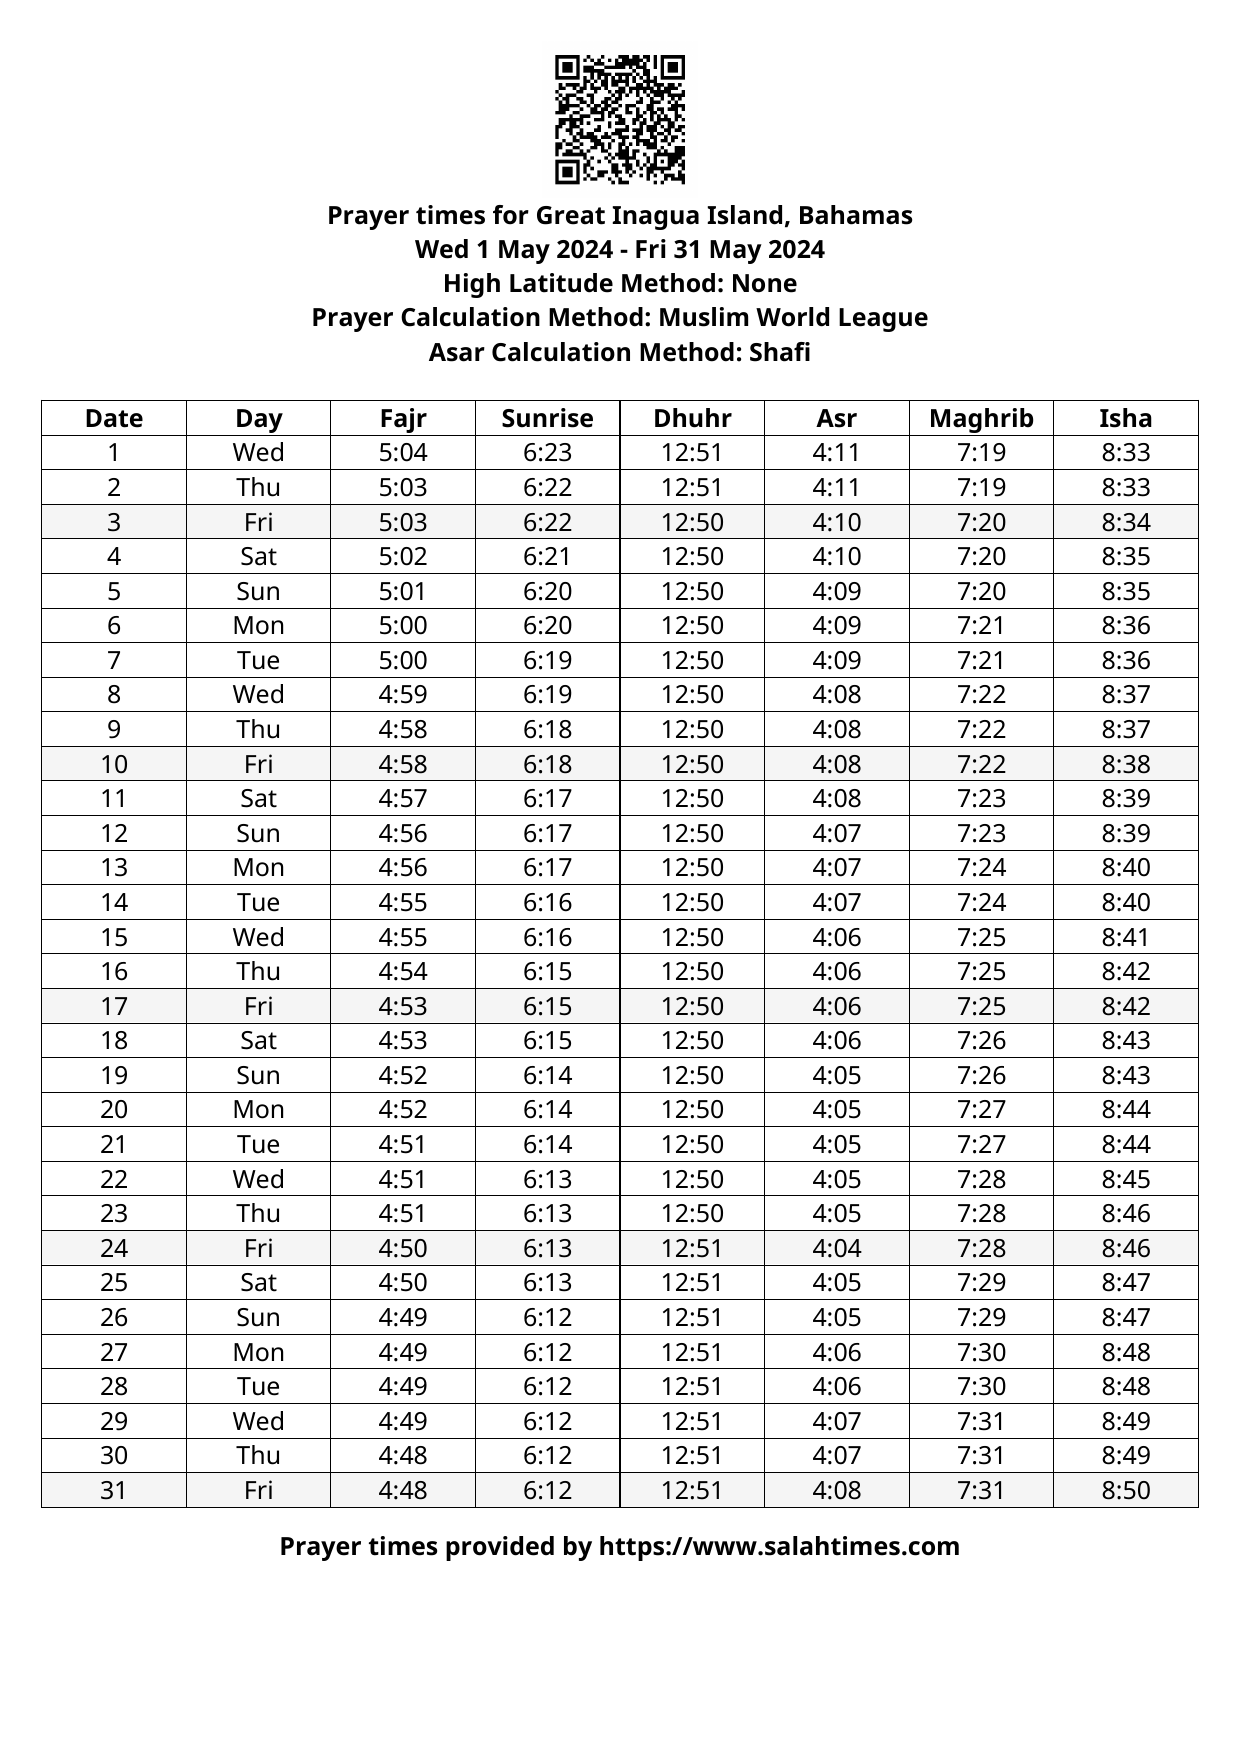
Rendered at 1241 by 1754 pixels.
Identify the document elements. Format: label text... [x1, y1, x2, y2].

table_header Isha [1054, 401, 1198, 434]
table_cell 16 [42, 954, 186, 988]
table_cell Fri [187, 747, 330, 780]
table_cell 1 [42, 436, 186, 469]
table_cell 4:50 [331, 1266, 475, 1299]
table_cell Thu [187, 954, 330, 988]
table_cell 7:19 [910, 436, 1053, 469]
table_cell 7:28 [910, 1162, 1053, 1195]
table_cell 4:59 [331, 678, 475, 711]
table_cell 12:50 [621, 1127, 764, 1161]
table_cell 5:00 [331, 643, 475, 677]
table_cell 4:06 [765, 920, 909, 953]
table_cell 12 [42, 816, 186, 849]
table_cell 7:29 [910, 1300, 1053, 1334]
table_cell Mon [187, 609, 330, 642]
table_cell 26 [42, 1300, 186, 1334]
table_cell 4:08 [765, 781, 909, 815]
table_cell 12:50 [621, 1196, 764, 1230]
table_cell 5:03 [331, 470, 475, 504]
table_cell 7:20 [910, 505, 1053, 538]
table_cell 6:22 [476, 470, 619, 504]
table_cell 12:50 [621, 1093, 764, 1126]
table_cell 4:05 [765, 1196, 909, 1230]
table_cell Wed [187, 436, 330, 469]
table_cell 7:31 [910, 1404, 1053, 1437]
table_cell 6:14 [476, 1093, 619, 1126]
table_cell 8:33 [1054, 470, 1198, 504]
table_cell 6:16 [476, 920, 619, 953]
table_cell Fri [187, 989, 330, 1022]
table_cell 12:51 [621, 1404, 764, 1437]
table_header Dhuhr [621, 401, 764, 434]
table_cell 7:20 [910, 574, 1053, 607]
table_header Sunrise [476, 401, 619, 434]
table_cell 7:24 [910, 885, 1053, 919]
table_cell 6:12 [476, 1473, 619, 1507]
table_cell 8:46 [1054, 1196, 1198, 1230]
table_cell 7:19 [910, 470, 1053, 504]
table_cell 15 [42, 920, 186, 953]
table_cell 4:49 [331, 1300, 475, 1334]
text Prayer times provided by https://www.salahtimes.com [42, 1528, 1198, 1563]
table_cell 4:07 [765, 1439, 909, 1472]
table_cell 4:06 [765, 1369, 909, 1403]
table_cell Wed [187, 920, 330, 953]
table_cell 7:27 [910, 1093, 1053, 1126]
table_cell 8:36 [1054, 643, 1198, 677]
table_cell 6:15 [476, 954, 619, 988]
table_cell 12:50 [621, 747, 764, 780]
table_cell 7:28 [910, 1196, 1053, 1230]
table_cell 12:50 [621, 505, 764, 538]
table_cell 12:51 [621, 1335, 764, 1368]
table_cell 6:12 [476, 1439, 619, 1472]
table_cell 24 [42, 1231, 186, 1264]
table_cell 5 [42, 574, 186, 607]
table_cell 6:12 [476, 1404, 619, 1437]
table_cell 14 [42, 885, 186, 919]
text Prayer Calculation Method: Muslim World League [42, 300, 1198, 334]
table_cell 5:02 [331, 539, 475, 573]
table_cell 7:23 [910, 781, 1053, 815]
table_cell 7:22 [910, 747, 1053, 780]
table_cell 4:11 [765, 436, 909, 469]
table_cell 4:58 [331, 712, 475, 746]
table_cell 12:51 [621, 470, 764, 504]
table_cell 6 [42, 609, 186, 642]
table_cell 31 [42, 1473, 186, 1507]
table_cell 4:05 [765, 1058, 909, 1092]
table_cell Wed [187, 1404, 330, 1437]
table_cell 6:12 [476, 1335, 619, 1368]
table_cell Mon [187, 1093, 330, 1126]
table_cell 5:03 [331, 505, 475, 538]
table_cell 4:08 [765, 712, 909, 746]
table_cell 4:05 [765, 1127, 909, 1161]
table_cell 12:51 [621, 1369, 764, 1403]
table_cell 8:39 [1054, 816, 1198, 849]
table_cell 12:50 [621, 885, 764, 919]
table_cell 4:51 [331, 1196, 475, 1230]
table_cell 23 [42, 1196, 186, 1230]
table_cell 8:47 [1054, 1266, 1198, 1299]
table_cell 7:28 [910, 1231, 1053, 1264]
table_cell 4:49 [331, 1335, 475, 1368]
table_cell 4:11 [765, 470, 909, 504]
table_cell 27 [42, 1335, 186, 1368]
table_cell 4:09 [765, 574, 909, 607]
table_cell 5:00 [331, 609, 475, 642]
table_cell 4:57 [331, 781, 475, 815]
table_cell 8:42 [1054, 989, 1198, 1022]
table_cell 21 [42, 1127, 186, 1161]
table_cell 12:50 [621, 989, 764, 1022]
table_cell 7 [42, 643, 186, 677]
table_header Maghrib [910, 401, 1053, 434]
table_cell 4:54 [331, 954, 475, 988]
table_cell 4:55 [331, 885, 475, 919]
table_cell 12:51 [621, 436, 764, 469]
table_cell 4:50 [331, 1231, 475, 1264]
table_cell 4:07 [765, 1404, 909, 1437]
table_cell 12:50 [621, 678, 764, 711]
table_cell 8:36 [1054, 609, 1198, 642]
table_cell Thu [187, 1196, 330, 1230]
table_cell 6:18 [476, 747, 619, 780]
table_cell 12:50 [621, 781, 764, 815]
table_cell 6:15 [476, 1024, 619, 1057]
table_cell 4:08 [765, 1473, 909, 1507]
table_cell 4:51 [331, 1127, 475, 1161]
table_cell 4:07 [765, 851, 909, 884]
table_cell 8:35 [1054, 574, 1198, 607]
table_cell 12:50 [621, 851, 764, 884]
table_cell 8:49 [1054, 1439, 1198, 1472]
table_cell 4:06 [765, 989, 909, 1022]
table_cell 6:13 [476, 1162, 619, 1195]
picture [542, 41, 699, 198]
table_cell Thu [187, 712, 330, 746]
table_cell 7:29 [910, 1266, 1053, 1299]
table_cell 4:05 [765, 1162, 909, 1195]
table_cell Sun [187, 816, 330, 849]
table_cell 6:13 [476, 1266, 619, 1299]
text Prayer times for Great Inagua Island, Bahamas [42, 198, 1198, 232]
table_cell 12:51 [621, 1300, 764, 1334]
table_cell 4:05 [765, 1300, 909, 1334]
table_cell 4:05 [765, 1093, 909, 1126]
table_cell 4:51 [331, 1162, 475, 1195]
table_cell 8:50 [1054, 1473, 1198, 1507]
text Wed 1 May 2024 - Fri 31 May 2024 [42, 232, 1198, 266]
table_cell 8:43 [1054, 1024, 1198, 1057]
table_cell 7:31 [910, 1473, 1053, 1507]
table_cell 8:42 [1054, 954, 1198, 988]
table_cell 6:14 [476, 1058, 619, 1092]
table_cell 8:47 [1054, 1300, 1198, 1334]
table_cell 8:40 [1054, 885, 1198, 919]
table_cell 5:01 [331, 574, 475, 607]
table_cell 5:04 [331, 436, 475, 469]
table_cell 4:52 [331, 1093, 475, 1126]
table_cell 6:21 [476, 539, 619, 573]
table_cell 7:22 [910, 678, 1053, 711]
table_cell 7:26 [910, 1024, 1053, 1057]
table_cell 19 [42, 1058, 186, 1092]
table_cell 4:06 [765, 954, 909, 988]
table_cell 4:53 [331, 989, 475, 1022]
table_cell 17 [42, 989, 186, 1022]
table_cell 6:15 [476, 989, 619, 1022]
table_cell 4:07 [765, 885, 909, 919]
table_cell 7:24 [910, 851, 1053, 884]
table_cell Fri [187, 1473, 330, 1507]
table_cell 4:08 [765, 747, 909, 780]
table_cell Sat [187, 781, 330, 815]
table_cell 12:51 [621, 1231, 764, 1264]
table_cell 8:43 [1054, 1058, 1198, 1092]
table_cell 4:58 [331, 747, 475, 780]
table_cell Fri [187, 505, 330, 538]
table_cell Wed [187, 678, 330, 711]
table_cell 7:30 [910, 1369, 1053, 1403]
table_cell 12:50 [621, 712, 764, 746]
table_cell Fri [187, 1231, 330, 1264]
table_cell 13 [42, 851, 186, 884]
table_cell 4 [42, 539, 186, 573]
table_cell 2 [42, 470, 186, 504]
table_cell 7:21 [910, 609, 1053, 642]
table_cell 6:20 [476, 609, 619, 642]
table_cell Tue [187, 1127, 330, 1161]
table_cell 4:07 [765, 816, 909, 849]
table_cell 7:20 [910, 539, 1053, 573]
table_cell 12:51 [621, 1439, 764, 1472]
table_cell 6:23 [476, 436, 619, 469]
table_cell 4:53 [331, 1024, 475, 1057]
table_cell 4:48 [331, 1439, 475, 1472]
table_cell 3 [42, 505, 186, 538]
table_cell 8:33 [1054, 436, 1198, 469]
table_cell 4:55 [331, 920, 475, 953]
table_cell 18 [42, 1024, 186, 1057]
table_cell 6:17 [476, 851, 619, 884]
table_cell 6:17 [476, 816, 619, 849]
table_cell 20 [42, 1093, 186, 1126]
table_cell 12:50 [621, 609, 764, 642]
table_cell 7:30 [910, 1335, 1053, 1368]
table_cell 8:45 [1054, 1162, 1198, 1195]
table_cell Sat [187, 1024, 330, 1057]
table_cell 25 [42, 1266, 186, 1299]
table_cell 8:48 [1054, 1335, 1198, 1368]
table_cell 4:05 [765, 1266, 909, 1299]
table_cell Sat [187, 539, 330, 573]
table_cell Mon [187, 851, 330, 884]
table_cell 29 [42, 1404, 186, 1437]
table_cell Sat [187, 1266, 330, 1299]
table_cell 6:19 [476, 678, 619, 711]
table_cell 6:13 [476, 1196, 619, 1230]
table_cell 4:49 [331, 1404, 475, 1437]
table_cell 6:19 [476, 643, 619, 677]
table_cell 4:08 [765, 678, 909, 711]
table_cell 11 [42, 781, 186, 815]
table_cell 7:22 [910, 712, 1053, 746]
table_cell 8:38 [1054, 747, 1198, 780]
table_cell 7:23 [910, 816, 1053, 849]
table_cell 12:50 [621, 1058, 764, 1092]
table_cell 12:51 [621, 1266, 764, 1299]
table_header Fajr [331, 401, 475, 434]
table_cell 6:12 [476, 1369, 619, 1403]
table_cell 4:06 [765, 1024, 909, 1057]
table_cell 4:56 [331, 851, 475, 884]
table_cell 4:52 [331, 1058, 475, 1092]
table_cell 30 [42, 1439, 186, 1472]
table_cell 6:20 [476, 574, 619, 607]
table_cell 6:22 [476, 505, 619, 538]
table_cell 7:25 [910, 989, 1053, 1022]
table_cell 4:09 [765, 609, 909, 642]
table_cell 9 [42, 712, 186, 746]
table_cell Tue [187, 643, 330, 677]
table_cell 7:31 [910, 1439, 1053, 1472]
table_cell 8:48 [1054, 1369, 1198, 1403]
table_cell Wed [187, 1162, 330, 1195]
table_cell 12:50 [621, 574, 764, 607]
table_cell 4:04 [765, 1231, 909, 1264]
table_cell Sun [187, 1058, 330, 1092]
table_cell 12:50 [621, 954, 764, 988]
table_cell 12:50 [621, 1162, 764, 1195]
table_cell 8:49 [1054, 1404, 1198, 1437]
table_cell Thu [187, 1439, 330, 1472]
table_cell 8 [42, 678, 186, 711]
table_cell 8:37 [1054, 712, 1198, 746]
table_cell Sun [187, 1300, 330, 1334]
table_cell 6:13 [476, 1231, 619, 1264]
table_cell 6:17 [476, 781, 619, 815]
table_cell 12:50 [621, 643, 764, 677]
table_cell 4:10 [765, 505, 909, 538]
table_cell 22 [42, 1162, 186, 1195]
table_cell 8:37 [1054, 678, 1198, 711]
table_cell 8:34 [1054, 505, 1198, 538]
table_header Day [187, 401, 330, 434]
table_cell 8:39 [1054, 781, 1198, 815]
table_cell Tue [187, 1369, 330, 1403]
table_header Date [42, 401, 186, 434]
table_cell 12:50 [621, 1024, 764, 1057]
table_cell 6:18 [476, 712, 619, 746]
table_cell 4:48 [331, 1473, 475, 1507]
table_cell 8:41 [1054, 920, 1198, 953]
table_cell 6:14 [476, 1127, 619, 1161]
table_cell 7:21 [910, 643, 1053, 677]
table_cell 8:44 [1054, 1093, 1198, 1126]
table_cell 8:44 [1054, 1127, 1198, 1161]
table_cell 8:35 [1054, 539, 1198, 573]
table_cell Mon [187, 1335, 330, 1368]
text High Latitude Method: None [42, 266, 1198, 300]
table_cell 12:51 [621, 1473, 764, 1507]
table_cell 4:09 [765, 643, 909, 677]
table_cell 4:49 [331, 1369, 475, 1403]
table_cell 12:50 [621, 539, 764, 573]
table_cell 6:16 [476, 885, 619, 919]
table_header Asr [765, 401, 909, 434]
table_cell 12:50 [621, 920, 764, 953]
table_cell 7:25 [910, 954, 1053, 988]
table_cell 4:56 [331, 816, 475, 849]
table_cell 7:25 [910, 920, 1053, 953]
table_cell 10 [42, 747, 186, 780]
table_cell 28 [42, 1369, 186, 1403]
table_cell Sun [187, 574, 330, 607]
table_cell 8:46 [1054, 1231, 1198, 1264]
text Asar Calculation Method: Shafi [42, 334, 1198, 368]
table_cell 12:50 [621, 816, 764, 849]
table_cell 8:40 [1054, 851, 1198, 884]
table_cell 4:10 [765, 539, 909, 573]
table_cell 7:26 [910, 1058, 1053, 1092]
table_cell 4:06 [765, 1335, 909, 1368]
table_cell Tue [187, 885, 330, 919]
table_cell 7:27 [910, 1127, 1053, 1161]
table_cell 6:12 [476, 1300, 619, 1334]
table_cell Thu [187, 470, 330, 504]
